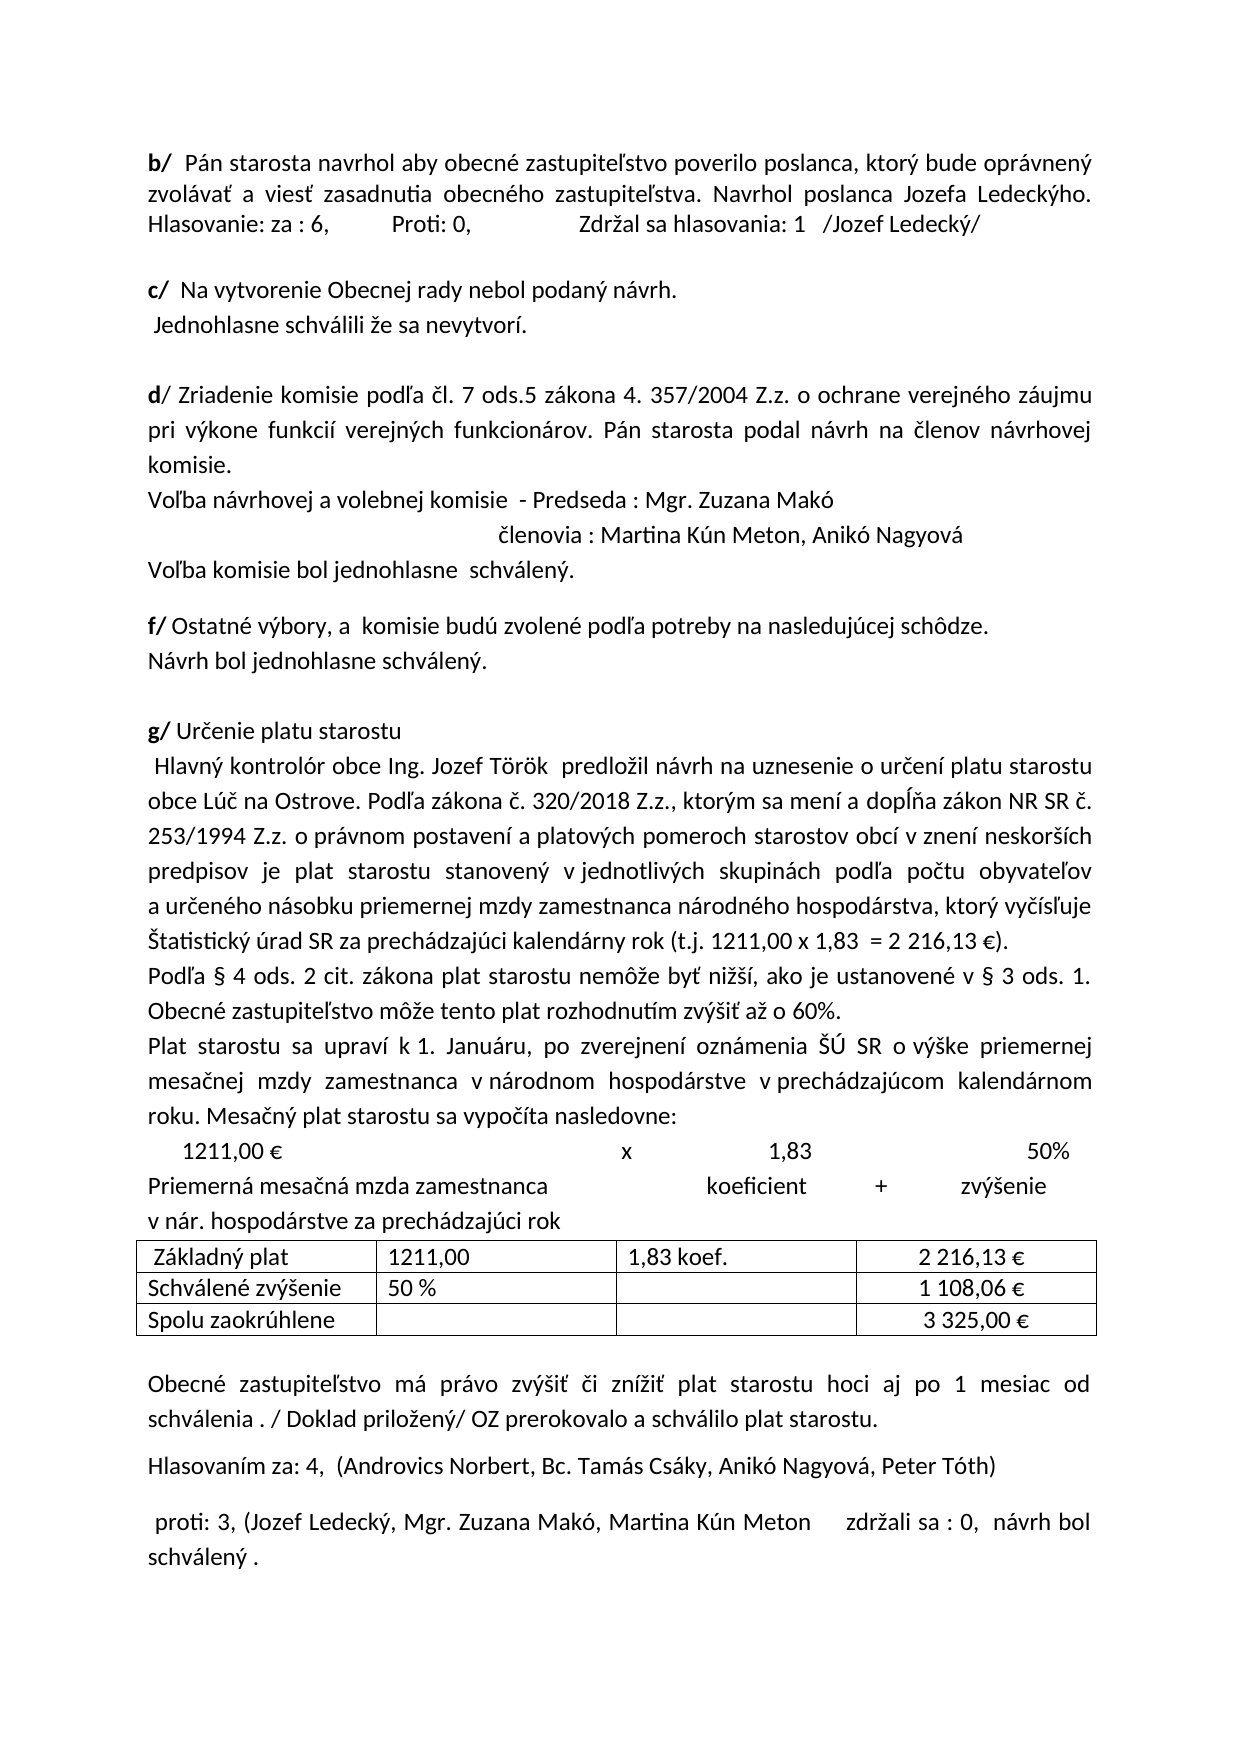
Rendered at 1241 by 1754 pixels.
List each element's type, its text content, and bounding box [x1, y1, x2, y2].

text g/ Určenie platu starostu [148, 715, 1093, 746]
text Voľba komisie bol jednohlasne schválený. [148, 554, 1093, 585]
table_cell 1 108,06 € [857, 1273, 1096, 1303]
text d/ Zriadenie komisie podľa čl. 7 ods.5 zákona 4. 357/2004 Z.z. o ochrane verejného záujmu pri výkone funkcií verejných funkcionárov. Pán starosta podal návrh na členov návrhovej komisie. [148, 379, 1093, 480]
text členovia : Martina Kún Meton, Anikó Nagyová [148, 519, 1093, 550]
table_cell [617, 1273, 856, 1303]
text c/ Na vytvorenie Obecnej rady nebol podaný návrh. [148, 274, 1093, 305]
text Návrh bol jednohlasne schválený. [148, 645, 1093, 676]
text f/ Ostatné výbory, a komisie budú zvolené podľa potreby na nasledujúcej schôdze. [148, 610, 1093, 641]
table_cell Spolu zaokrúhlene [137, 1304, 376, 1335]
table_header 2 216,13 € [857, 1241, 1096, 1272]
text Voľba návrhovej a volebnej komisie - Predseda : Mgr. Zuzana Makó [148, 484, 1093, 515]
table_cell Schválené zvýšenie [137, 1273, 376, 1303]
text b/ Pán starosta navrhol aby obecné zastupiteľstvo poverilo poslanca, ktorý bude oprávnený zvolávať a viesť zasadnutia obecného zastupiteľstva. Navrhol poslanca Jozefa Ledeckýho. Hlasovanie: za : 6, Proti: 0, Zdržal sa hlasovania: 1 /Jozef Ledecký/ [148, 148, 1093, 239]
text Priemerná mesačná mzda zamestnanca koeficient + zvýšenie [148, 1170, 1093, 1201]
table_header 1,83 koef. [617, 1241, 856, 1272]
text Hlavný kontrolór obce Ing. Jozef Török predložil návrh na uznesenie o určení platu starostu obce Lúč na Ostrove. Podľa zákona č. 320/2018 Z.z., ktorým sa mení a dopĺňa zákon NR SR č. 253/1994 Z.z. o právnom postavení a platových pomeroch starostov obcí v znení neskorších predpisov je plat starostu stanovený v jednotlivých skupinách podľa počtu obyvateľov a určeného násobku priemernej mzdy zamestnanca národného hospodárstva, ktorý vyčísľuje Štatistický úrad SR za prechádzajúci kalendárny rok (t.j. 1211,00 x 1,83 = 2 216,13 €). [148, 750, 1093, 956]
table_header 1211,00 [377, 1241, 616, 1272]
table_cell 50 % [377, 1273, 616, 1303]
table_cell [617, 1304, 856, 1335]
text Hlasovaním za: 4, (Androvics Norbert, Bc. Tamás Csáky, Anikó Nagyová, Peter Tóth) [148, 1450, 1093, 1481]
table_cell [377, 1304, 616, 1335]
text Obecné zastupiteľstvo má právo zvýšiť či znížiť plat starostu hoci aj po 1 mesiac od schválenia . / Doklad priložený/ OZ prerokovalo a schválilo plat starostu. [148, 1368, 1093, 1433]
text Plat starostu sa upraví k 1. Januáru, po zverejnení oznámenia ŠÚ SR o výške priemernej mesačnej mzdy zamestnanca v národnom hospodárstve v prechádzajúcom kalendárnom roku. Mesačný plat starostu sa vypočíta nasledovne: [148, 1030, 1093, 1131]
text 1211,00 € x 1,83 50% [148, 1135, 1093, 1166]
table_header Základný plat [137, 1241, 376, 1272]
table_cell 3 325,00 € [857, 1304, 1096, 1335]
text proti: 3, (Jozef Ledecký, Mgr. Zuzana Makó, Martina Kún Meton zdržali sa : 0, návrh bol schválený . [148, 1506, 1093, 1572]
text Podľa § 4 ods. 2 cit. zákona plat starostu nemôže byť nižší, ako je ustanovené v § 3 ods. 1. Obecné zastupiteľstvo môže tento plat rozhodnutím zvýšiť až o 60%. [148, 960, 1093, 1026]
text v nár. hospodárstve za prechádzajúci rok [148, 1205, 1093, 1236]
text Jednohlasne schválili že sa nevytvorí. [148, 309, 1093, 340]
